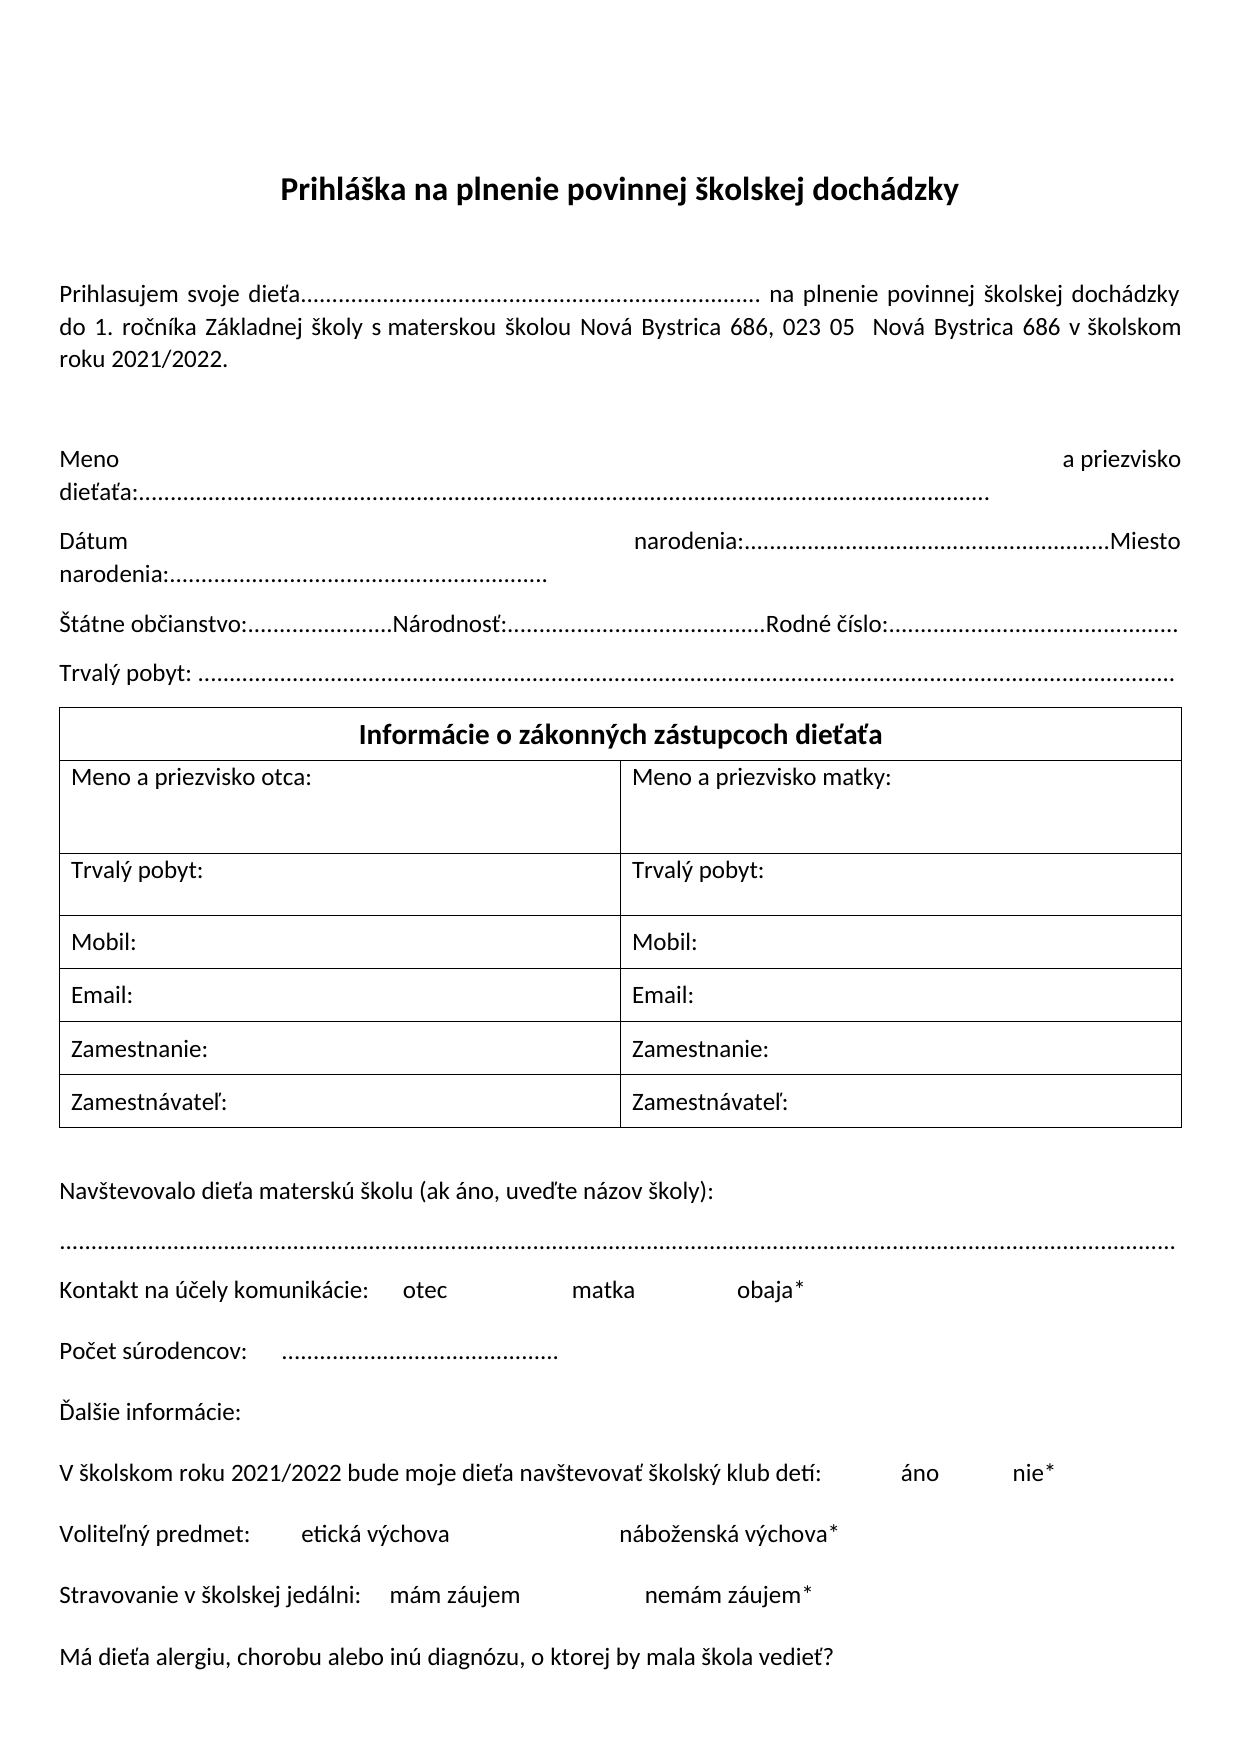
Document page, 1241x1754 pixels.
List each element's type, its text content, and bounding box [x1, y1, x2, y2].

text Navštevovalo dieťa materskú školu (ak áno, uveďte názov školy): [59, 1175, 1181, 1206]
text Voliteľný predmet: etická výchova náboženská výchova* [59, 1518, 1181, 1549]
table_cell Mobil: [621, 916, 1181, 968]
text Dátum narodenia:..........................................................Miesto narodenia:............................................................ [59, 525, 1181, 589]
text Prihlasujem svoje dieťa......................................................................... na plnenie povinnej školskej dochádzky do 1. ročníka Základnej školy s materskou školou Nová Bystrica 686, 023 05 Nová Bystrica 686 v školskom roku 2021/2022. [59, 278, 1181, 374]
text Štátne občianstvo:.......................Národnosť:.........................................Rodné číslo:.............................................. [59, 608, 1181, 638]
table_cell Email: [621, 969, 1181, 1021]
table_cell Meno a priezvisko otca: [60, 761, 620, 853]
text Kontakt na účely komunikácie: otec matka obaja* [59, 1274, 1181, 1305]
table_cell Zamestnanie: [621, 1022, 1181, 1074]
table_header Informácie o zákonných zástupcoch dieťaťa [60, 708, 1181, 760]
text Stravovanie v školskej jedálni: mám záujem nemám záujem* [59, 1579, 1181, 1610]
table_cell Zamestnanie: [60, 1022, 620, 1074]
table_cell Trvalý pobyt: [60, 854, 620, 915]
table_cell Mobil: [60, 916, 620, 968]
text Ďalšie informácie: [59, 1396, 1181, 1427]
text Meno a priezvisko dieťaťa:....................................................................................................................................... [59, 443, 1181, 506]
table_cell Zamestnávateľ: [60, 1075, 620, 1127]
text Počet súrodencov: ............................................ [59, 1335, 1181, 1366]
text Prihláška na plnenie povinnej školskej dochádzky [59, 168, 1181, 208]
text V školskom roku 2021/2022 bude moje dieťa navštevovať školský klub detí: áno nie* [59, 1457, 1181, 1488]
table_cell Trvalý pobyt: [621, 854, 1181, 915]
table_cell Meno a priezvisko matky: [621, 761, 1181, 853]
table_cell Email: [60, 969, 620, 1021]
table_cell Zamestnávateľ: [621, 1075, 1181, 1127]
text Má dieťa alergiu, chorobu alebo inú diagnózu, o ktorej by mala škola vedieť? [59, 1641, 1181, 1671]
text Trvalý pobyt: ........................................................................................................................................................... [59, 657, 1181, 688]
